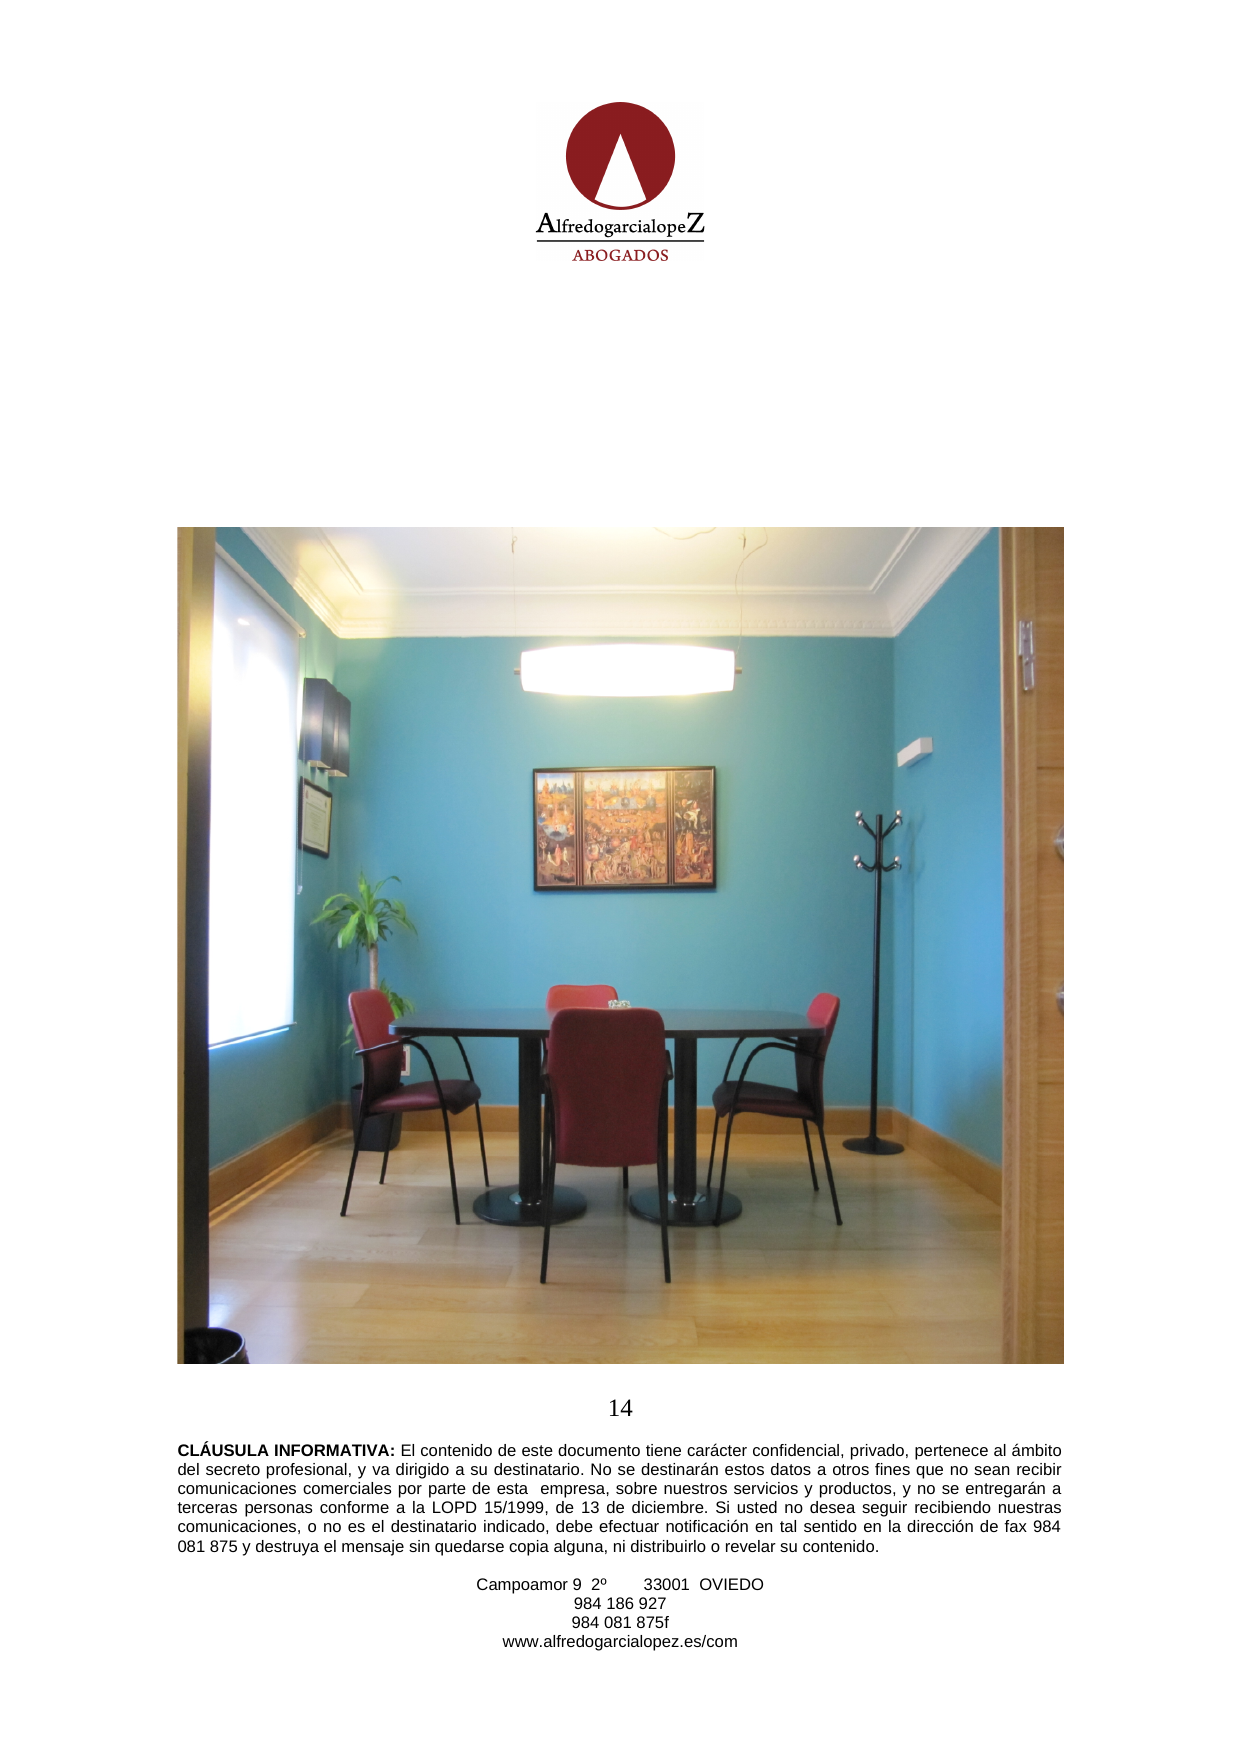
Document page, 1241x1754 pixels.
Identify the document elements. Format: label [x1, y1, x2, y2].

picture [177, 527, 1064, 1364]
picture [535, 102, 705, 261]
